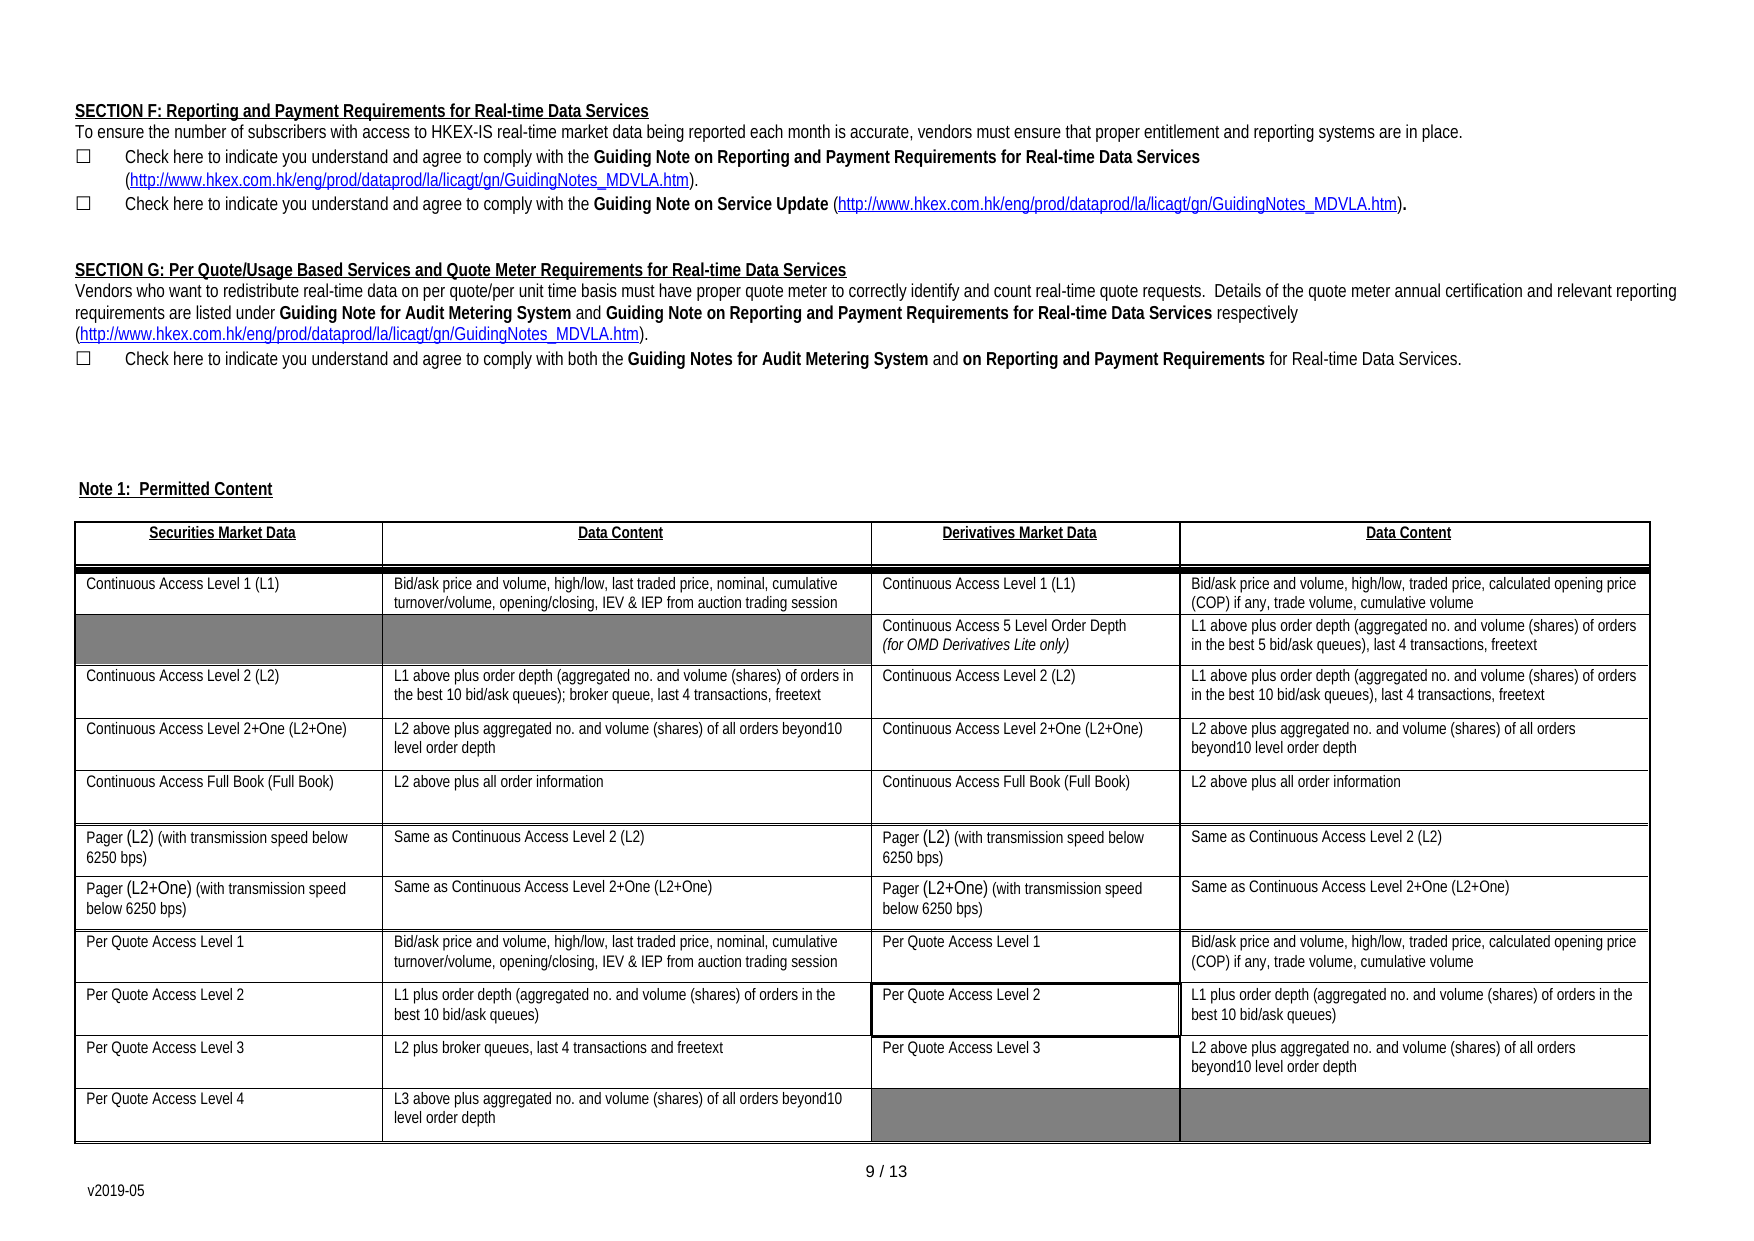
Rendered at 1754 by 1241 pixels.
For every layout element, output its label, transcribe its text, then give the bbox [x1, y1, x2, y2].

table_cell [383, 615, 871, 664]
table_cell Continuous Access Level 1 (L1) [76, 574, 382, 614]
table_cell Continuous Access Level 2+One (L2+One) [76, 719, 382, 770]
table_header Derivatives Market Data [872, 523, 1179, 564]
table_header Data Content [383, 523, 871, 564]
table_cell Same as Continuous Access Level 2+One (L2+One) [383, 877, 871, 929]
table_cell L2 above plus all order information [383, 771, 871, 823]
table_cell Per Quote Access Level 1 [872, 932, 1179, 982]
text Check here to indicate you understand and agree to comply with both the Guiding Notes for Audit Metering System and on Reporting and Payment Requirements for Real-time Data Services. [75, 345, 1691, 370]
table_cell L2 above plus aggregated no. and volume (shares) of all orders beyond10 level order depth [383, 719, 871, 770]
text Note 1: Permitted Content [78, 478, 1691, 500]
text Vendors who want to redistribute real-time data on per quote/per unit time basis must have proper quote meter to correctly identify and count real-time quote requests. Details of the quote meter annual certification and relevant reporting requirements are listed under Guiding Note for Audit Metering System and Guiding Note on Reporting and Payment Requirements for Real-time Data Services respectively (http://www.hkex.com.hk/eng/prod/dataprod/la/licagt/gn/GuidingNotes_MDVLA.htm). [75, 280, 1691, 345]
text To ensure the number of subscribers with access to HKEX-IS real-time market data being reported each month is accurate, vendors must ensure that proper entitlement and reporting systems are in place. [75, 121, 1691, 143]
text SECTION F: Reporting and Payment Requirements for Real-time Data Services [75, 100, 1691, 121]
table_cell L1 plus order depth (aggregated no. and volume (shares) of orders in the best 10 bid/ask queues) [383, 983, 870, 1035]
table_cell Bid/ask price and volume, high/low, last traded price, nominal, cumulative turnover/volume, opening/closing, IEV & IEP from auction trading session [383, 932, 871, 982]
text Check here to indicate you understand and agree to comply with the Guiding Note on Service Update (http://www.hkex.com.hk/eng/prod/dataprod/la/licagt/gn/GuidingNotes_MDVLA.htm). [75, 190, 1691, 216]
table_cell Continuous Access Full Book (Full Book) [872, 771, 1179, 823]
table_cell Pager (L2+One) (with transmission speed below 6250 bps) [872, 877, 1179, 929]
table_header Securities Market Data [76, 523, 382, 564]
table_cell Bid/ask price and volume, high/low, last traded price, nominal, cumulative turnover/volume, opening/closing, IEV & IEP from auction trading session [383, 574, 871, 614]
table_cell Continuous Access Level 1 (L1) [872, 574, 1179, 614]
table_cell L2 above plus aggregated no. and volume (shares) of all orders beyond10 level order depth [1181, 718, 1649, 770]
table_cell Per Quote Access Level 3 [76, 1036, 382, 1088]
table_cell Pager (L2) (with transmission speed below 6250 bps) [76, 826, 382, 876]
table_cell Pager (L2+One) (with transmission speed below 6250 bps) [76, 877, 382, 929]
table_cell [1181, 1088, 1649, 1141]
table_cell Same as Continuous Access Level 2+One (L2+One) [1181, 876, 1649, 929]
table_cell Pager (L2) (with transmission speed below 6250 bps) [872, 826, 1179, 876]
table_cell Continuous Access Level 2+One (L2+One) [872, 719, 1179, 770]
table_cell Same as Continuous Access Level 2 (L2) [383, 826, 871, 876]
table_cell L2 above plus all order information [1181, 770, 1649, 823]
table_cell Per Quote Access Level 2 [76, 983, 382, 1035]
table_cell [76, 615, 382, 664]
table_cell L2 plus broker queues, last 4 transactions and freetext [383, 1036, 871, 1088]
table_cell L3 above plus aggregated no. and volume (shares) of all orders beyond10 level order depth [383, 1089, 871, 1141]
text Check here to indicate you understand and agree to comply with the Guiding Note on Reporting and Payment Requirements for Real-time Data Services (http://www.hkex.com.hk/eng/prod/dataprod/la/licagt/gn/GuidingNotes_MDVLA.htm). [75, 143, 1691, 190]
table_cell L1 plus order depth (aggregated no. and volume (shares) of orders in the best 10 bid/ask queues) [1182, 982, 1649, 1035]
table_cell Per Quote Access Level 4 [76, 1089, 382, 1141]
table_cell Continuous Access Level 2 (L2) [872, 666, 1179, 717]
table_cell [872, 1089, 1179, 1141]
table_cell L2 above plus aggregated no. and volume (shares) of all orders beyond10 level order depth [1181, 1035, 1649, 1088]
text SECTION G: Per Quote/Usage Based Services and Quote Meter Requirements for Real-time Data Services [75, 259, 1691, 280]
table_cell L1 above plus order depth (aggregated no. and volume (shares) of orders in the best 10 bid/ask queues); broker queue, last 4 transactions, freetext [383, 666, 871, 717]
table_cell Bid/ask price and volume, high/low, traded price, calculated opening price (COP) if any, trade volume, cumulative volume [1181, 929, 1649, 982]
table_cell Per Quote Access Level 1 [76, 932, 382, 982]
table_cell Continuous Access Full Book (Full Book) [76, 771, 382, 823]
table_cell Per Quote Access Level 2 [873, 985, 1178, 1035]
table_cell Continuous Access Level 2 (L2) [76, 666, 382, 717]
table_cell L1 above plus order depth (aggregated no. and volume (shares) of orders in the best 10 bid/ask queues), last 4 transactions, freetext [1181, 665, 1649, 717]
table_cell Bid/ask price and volume, high/low, traded price, calculated opening price (COP) if any, trade volume, cumulative volume [1181, 574, 1649, 614]
table_cell Same as Continuous Access Level 2 (L2) [1181, 823, 1649, 876]
table_cell L1 above plus order depth (aggregated no. and volume (shares) of orders in the best 5 bid/ask queues), last 4 transactions, freetext [1181, 615, 1649, 664]
table_header Data Content [1181, 523, 1649, 564]
table_cell Per Quote Access Level 3 [872, 1038, 1179, 1088]
table_cell Continuous Access 5 Level Order Depth (for OMD Derivatives Lite only) [872, 615, 1179, 664]
